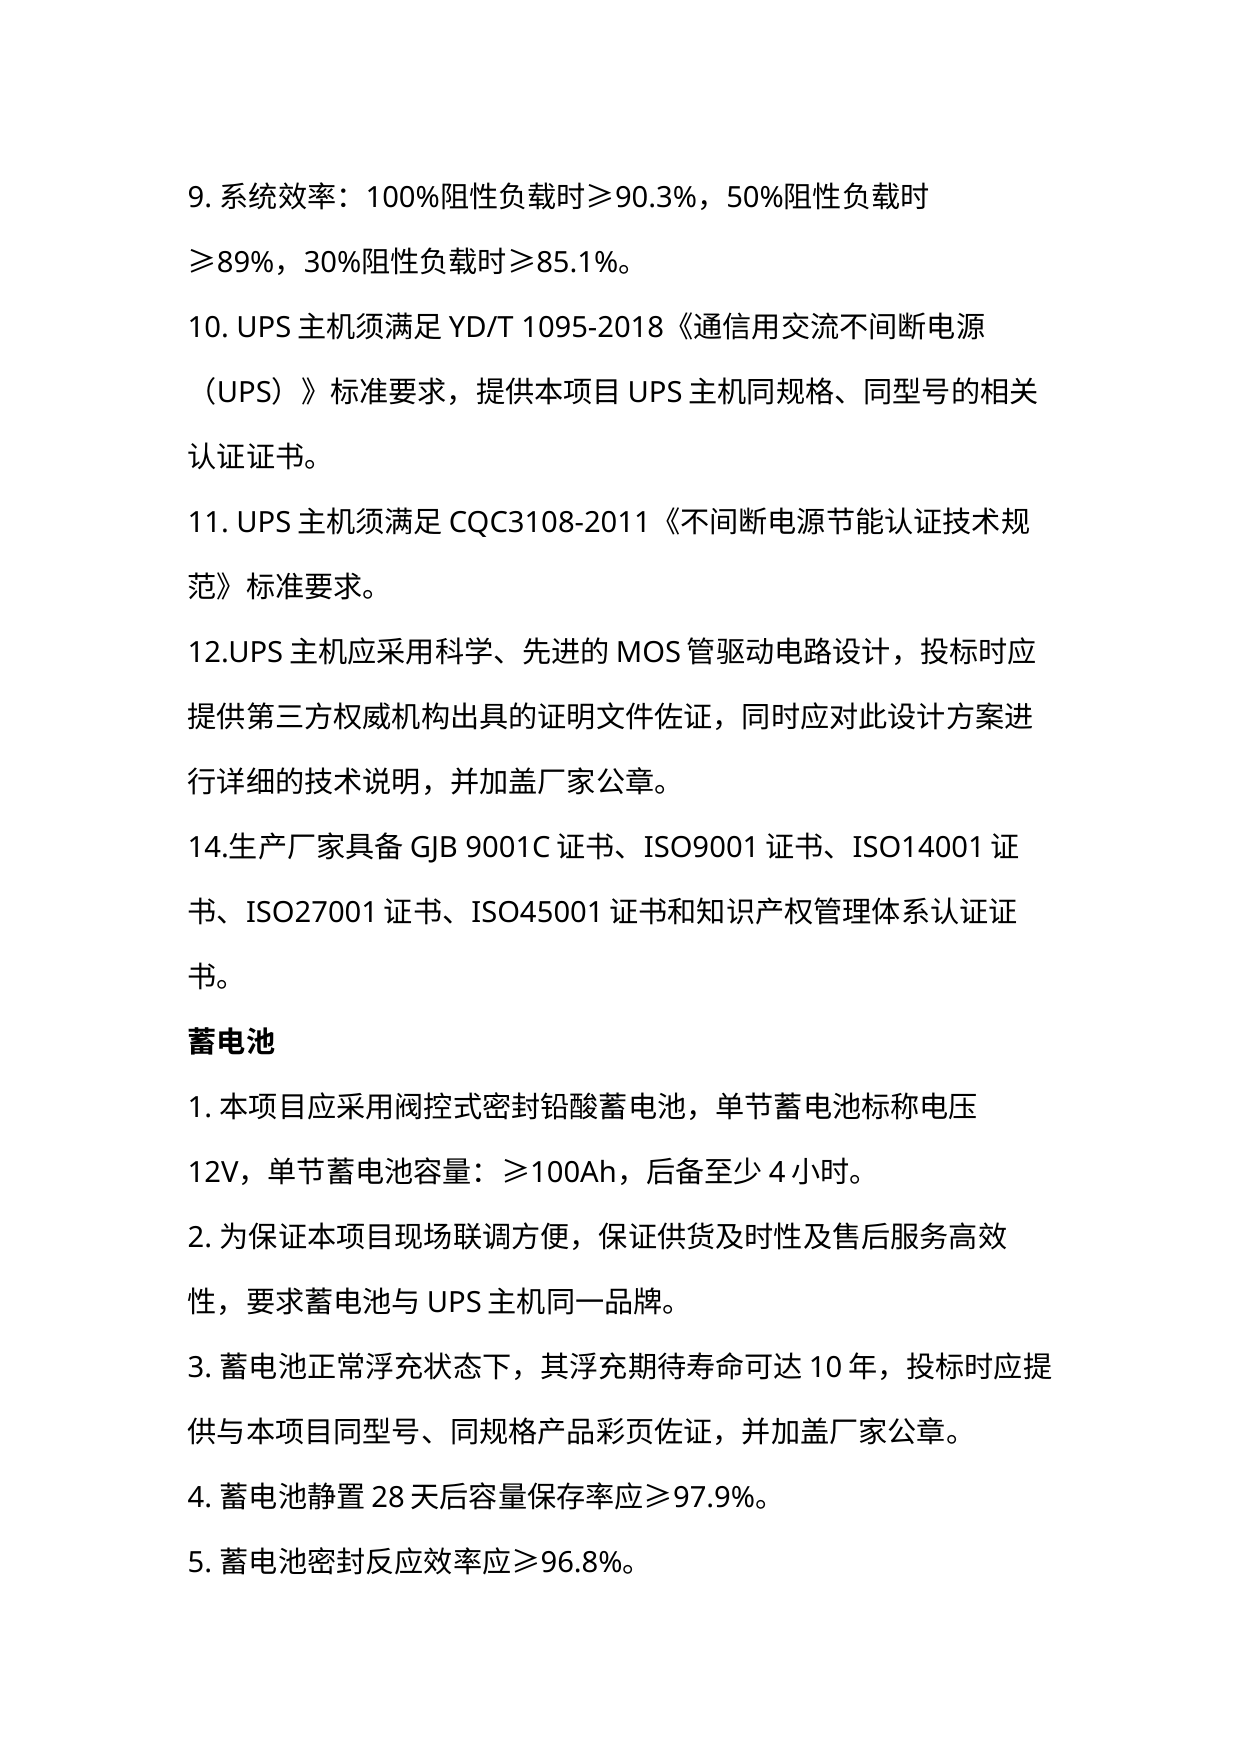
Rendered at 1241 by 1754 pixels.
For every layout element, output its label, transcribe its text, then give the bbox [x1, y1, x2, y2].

text 9. 系统效率：100%阻性负载时≥90.3%，50%阻性负载时≥89%，30%阻性负载时≥85.1%。 [187, 162, 1053, 292]
text 11. UPS主机须满足CQC3108-2011《不间断电源节能认证技术规范》标准要求。 [187, 487, 1053, 617]
text 14.生产厂家具备GJB 9001C证书、ISO9001证书、ISO14001证书、ISO27001证书、ISO45001证书和知识产权管理体系认证证书。 [187, 812, 1053, 1007]
text 1. 本项目应采用阀控式密封铅酸蓄电池，单节蓄电池标称电压12V，单节蓄电池容量：≥100Ah，后备至少4小时。 [187, 1072, 1053, 1202]
text 4. 蓄电池静置28天后容量保存率应≥97.9%。 [187, 1462, 1053, 1527]
text 3. 蓄电池正常浮充状态下，其浮充期待寿命可达10年，投标时应提供与本项目同型号、同规格产品彩页佐证，并加盖厂家公章。 [187, 1332, 1053, 1462]
text 2. 为保证本项目现场联调方便，保证供货及时性及售后服务高效性，要求蓄电池与UPS主机同一品牌。 [187, 1202, 1053, 1332]
text 12.UPS主机应采用科学、先进的MOS管驱动电路设计，投标时应提供第三方权威机构出具的证明文件佐证，同时应对此设计方案进行详细的技术说明，并加盖厂家公章。 [187, 617, 1053, 812]
text 5. 蓄电池密封反应效率应≥96.8%。 [187, 1527, 1053, 1592]
text 蓄电池 [187, 1007, 1053, 1072]
text 10. UPS主机须满足YD/T 1095-2018《通信用交流不间断电源（UPS）》标准要求，提供本项目UPS主机同规格、同型号的相关认证证书。 [187, 292, 1053, 487]
